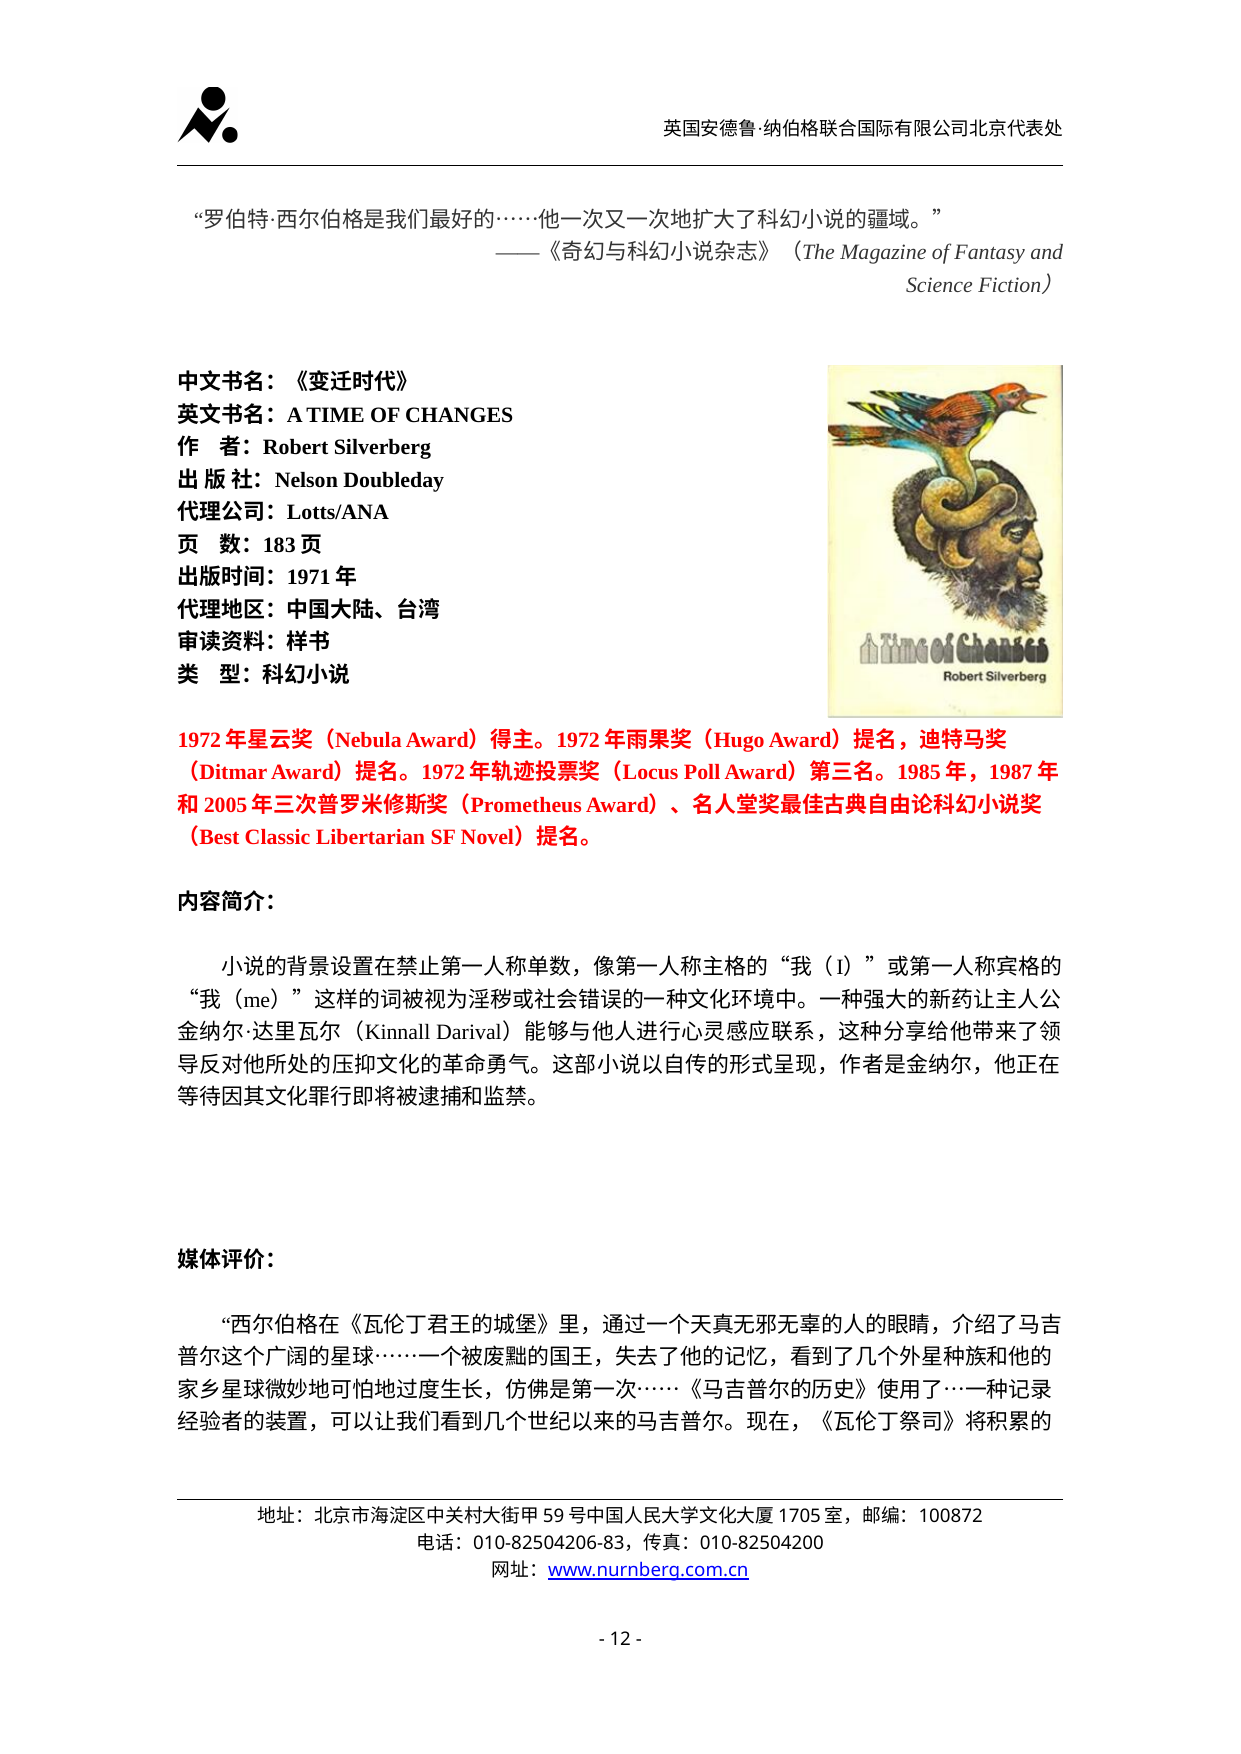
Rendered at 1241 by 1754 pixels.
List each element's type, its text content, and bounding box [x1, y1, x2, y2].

text 1972年星云奖（Nebula Award）得主。1972年雨果奖（Hugo Award）提名，迪特马奖（Ditmar Award）提名。1972年轨迹投票奖（Locus Poll Award）第三名。1985年，1987年和2005年三次普罗米修斯奖（Prometheus Award）、名人堂奖最佳古典自由论科幻小说奖（Best Classic Libertarian SF Novel）提名。 [177, 721, 1063, 851]
text 类 型：科幻小说 [177, 656, 827, 689]
text 页 数：183页 [177, 526, 827, 559]
text 审读资料：样书 [177, 624, 827, 656]
text “罗伯特·西尔伯格是我们最好的……他一次又一次地扩大了科幻小说的疆域。” [177, 169, 1063, 234]
text 出 版 社：Nelson Doubleday [177, 461, 827, 494]
text 媒体评价： [177, 1241, 1063, 1274]
picture [827, 365, 1063, 718]
text 作 者：Robert Silverberg [177, 429, 827, 461]
text 内容简介： [177, 884, 1063, 916]
picture [177, 87, 238, 143]
text ——《奇幻与科幻小说杂志》（The Magazine of Fantasy and Science Fiction） [177, 234, 1063, 299]
text 英文书名：A TIME OF CHANGES [177, 396, 827, 429]
text 小说的背景设置在禁止第一人称单数，像第一人称主格的“我（I）”或第一人称宾格的“我（me）”这样的词被视为淫秽或社会错误的一种文化环境中。一种强大的新药让主人公金纳尔·达里瓦尔（Kinnall Darival）能够与他人进行心灵感应联系，这种分享给他带来了领导反对他所处的压抑文化的革命勇气。这部小说以自传的形式呈现，作者是金纳尔，他正在等待因其文化罪行即将被逮捕和监禁。 [177, 949, 1063, 1111]
text 代理地区：中国大陆、台湾 [177, 591, 827, 624]
text 中文书名：《变迁时代》 [177, 364, 1063, 396]
text 代理公司：Lotts/ANA [177, 494, 827, 526]
text 出版时间：1971年 [177, 559, 827, 591]
